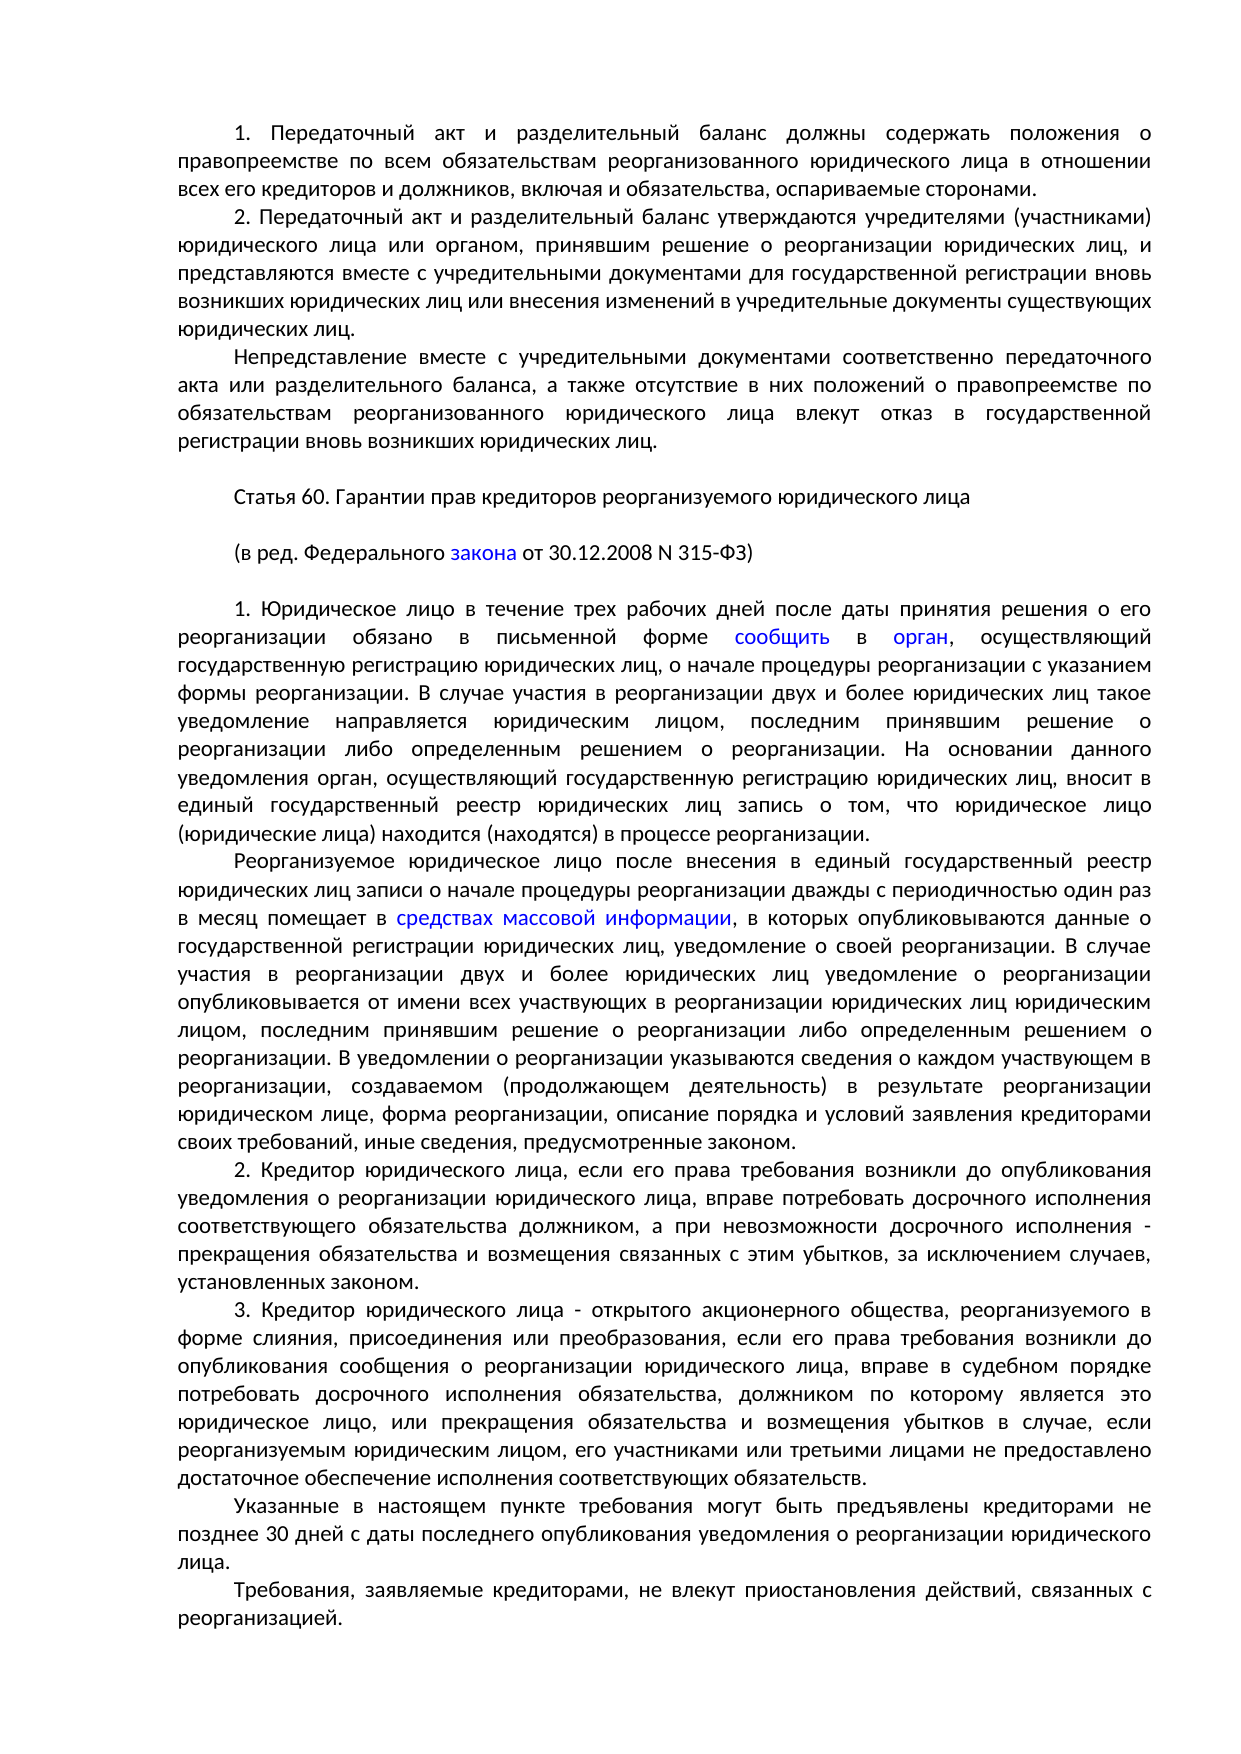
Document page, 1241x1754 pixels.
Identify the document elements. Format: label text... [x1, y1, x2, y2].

text Непредставление вместе с учредительными документами соответственно передаточного акта или разделительного баланса, а также отсутствие в них положений о правопреемстве по обязательствам реорганизованного юридического лица влекут отказ в государственной регистрации вновь возникших юридических лиц. [177, 342, 1152, 454]
text 3. Кредитор юридического лица - открытого акционерного общества, реорганизуемого в форме слияния, присоединения или преобразования, если его права требования возникли до опубликования сообщения о реорганизации юридического лица, вправе в судебном порядке потребовать досрочного исполнения обязательства, должником по которому является это юридическое лицо, или прекращения обязательства и возмещения убытков в случае, если реорганизуемым юридическим лицом, его участниками или третьими лицами не предоставлено достаточное обеспечение исполнения соответствующих обязательств. [177, 1295, 1152, 1491]
text 1. Передаточный акт и разделительный баланс должны содержать положения о правопреемстве по всем обязательствам реорганизованного юридического лица в отношении всех его кредиторов и должников, включая и обязательства, оспариваемые сторонами. [177, 118, 1152, 202]
text Реорганизуемое юридическое лицо после внесения в единый государственный реестр юридических лиц записи о начале процедуры реорганизации дважды с периодичностью один раз в месяц помещает в средствах массовой информации, в которых опубликовываются данные о государственной регистрации юридических лиц, уведомление о своей реорганизации. В случае участия в реорганизации двух и более юридических лиц уведомление о реорганизации опубликовывается от имени всех участвующих в реорганизации юридических лиц юридическим лицом, последним принявшим решение о реорганизации либо определенным решением о реорганизации. В уведомлении о реорганизации указываются сведения о каждом участвующем в реорганизации, создаваемом (продолжающем деятельность) в результате реорганизации юридическом лице, форма реорганизации, описание порядка и условий заявления кредиторами своих требований, иные сведения, предусмотренные законом. [177, 847, 1152, 1155]
text (в ред. Федерального закона от 30.12.2008 N 315-ФЗ) [177, 538, 1152, 566]
text 2. Передаточный акт и разделительный баланс утверждаются учредителями (участниками) юридического лица или органом, принявшим решение о реорганизации юридических лиц, и представляются вместе с учредительными документами для государственной регистрации вновь возникших юридических лиц или внесения изменений в учредительные документы существующих юридических лиц. [177, 202, 1152, 342]
text 1. Юридическое лицо в течение трех рабочих дней после даты принятия решения о его реорганизации обязано в письменной форме сообщить в орган, осуществляющий государственную регистрацию юридических лиц, о начале процедуры реорганизации с указанием формы реорганизации. В случае участия в реорганизации двух и более юридических лиц такое уведомление направляется юридическим лицом, последним принявшим решение о реорганизации либо определенным решением о реорганизации. На основании данного уведомления орган, осуществляющий государственную регистрацию юридических лиц, вносит в единый государственный реестр юридических лиц запись о том, что юридическое лицо (юридические лица) находится (находятся) в процессе реорганизации. [177, 594, 1152, 847]
text Указанные в настоящем пункте требования могут быть предъявлены кредиторами не позднее 30 дней с даты последнего опубликования уведомления о реорганизации юридического лица. [177, 1491, 1152, 1575]
text Требования, заявляемые кредиторами, не влекут приостановления действий, связанных с реорганизацией. [177, 1575, 1152, 1631]
text Статья 60. Гарантии прав кредиторов реорганизуемого юридического лица [177, 482, 1152, 510]
text 2. Кредитор юридического лица, если его права требования возникли до опубликования уведомления о реорганизации юридического лица, вправе потребовать досрочного исполнения соответствующего обязательства должником, а при невозможности досрочного исполнения - прекращения обязательства и возмещения связанных с этим убытков, за исключением случаев, установленных законом. [177, 1155, 1152, 1295]
